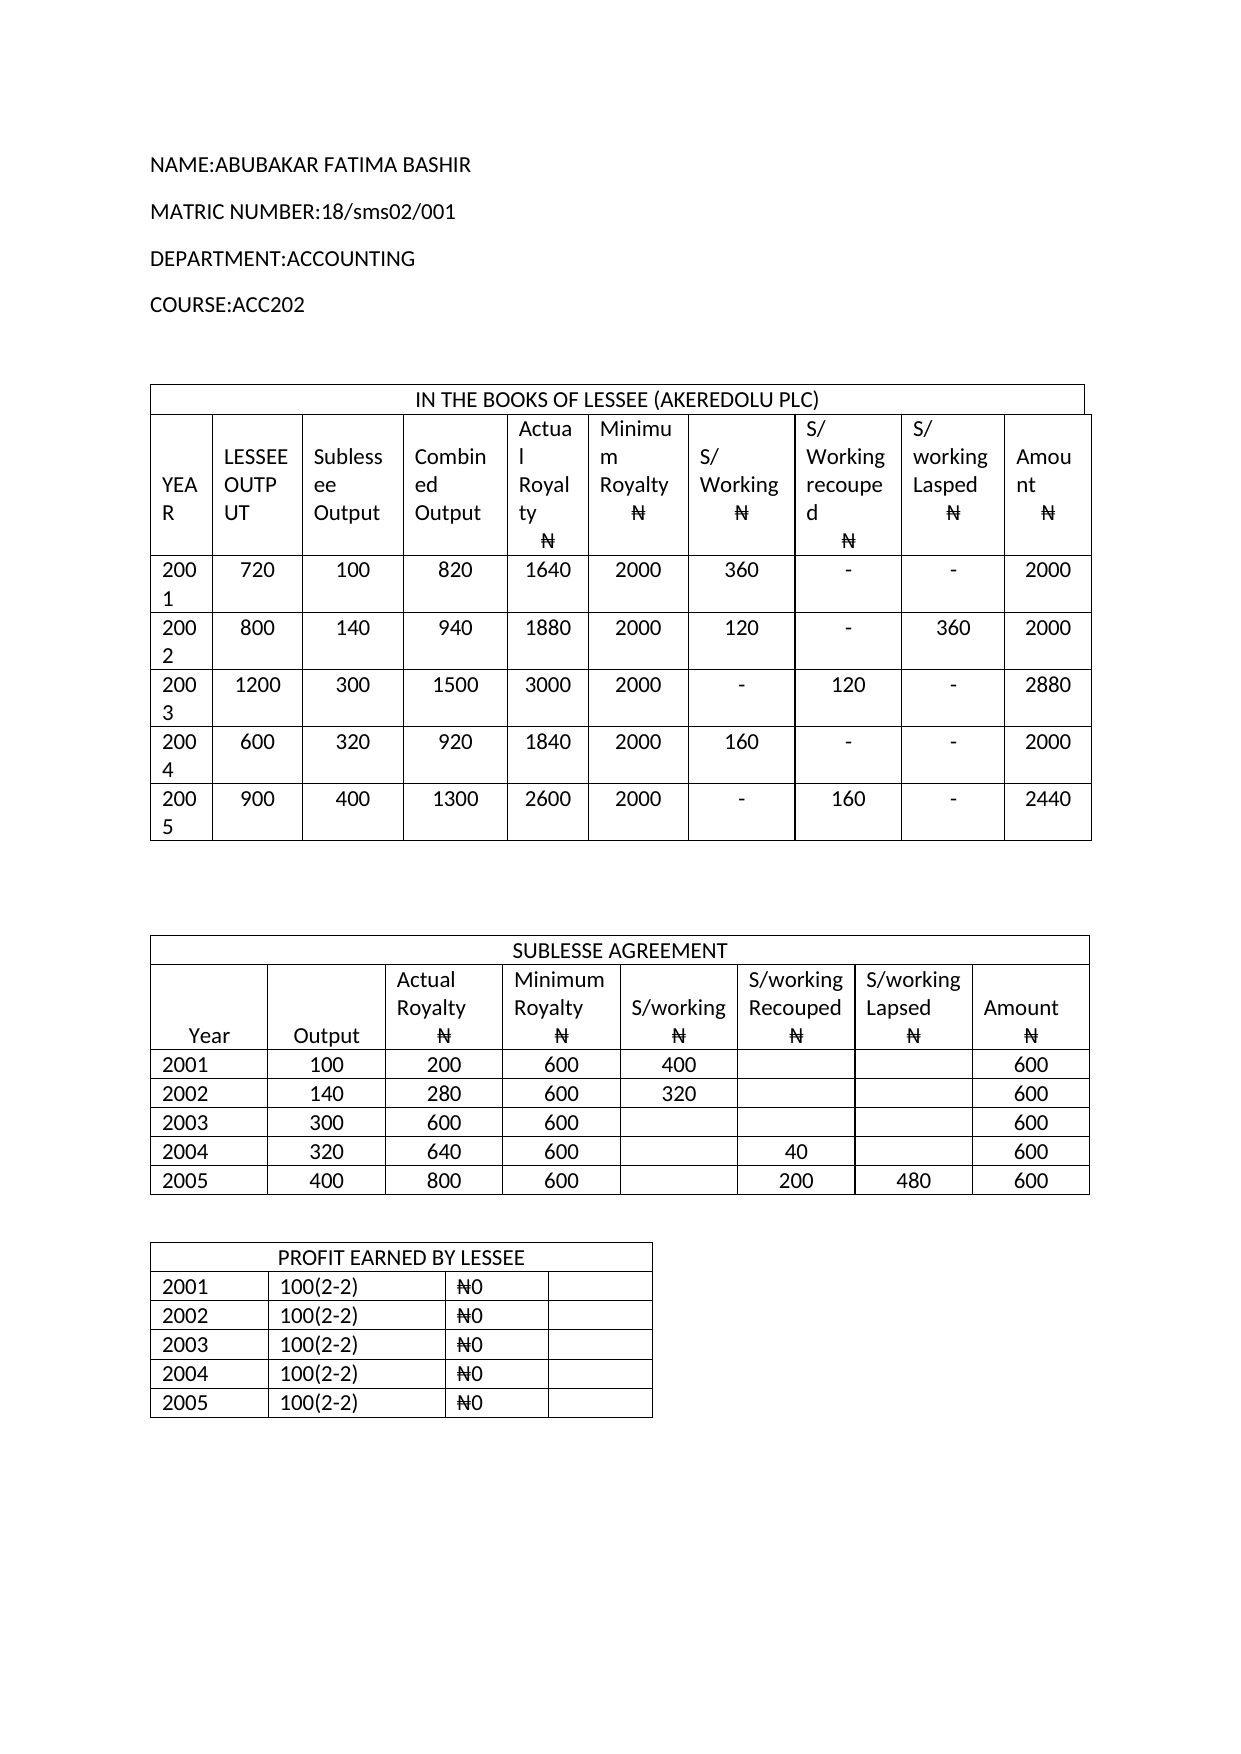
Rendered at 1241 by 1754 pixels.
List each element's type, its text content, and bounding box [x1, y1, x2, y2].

table_cell 200 [738, 1166, 854, 1194]
table_cell 100(2-2) [269, 1301, 445, 1329]
table_cell 2001 [151, 556, 212, 612]
table_cell 160 [796, 784, 901, 840]
table_cell 2000 [589, 784, 688, 840]
table_cell 2005 [151, 1389, 268, 1417]
table_cell 2440 [1005, 784, 1091, 840]
table_cell 1640 [508, 556, 588, 612]
text DEPARTMENT:ACCOUNTING [150, 244, 1090, 272]
table_cell 600 [973, 1079, 1089, 1107]
table_cell 100(2-2) [269, 1360, 445, 1387]
table_cell 100 [303, 556, 403, 612]
table_cell 2003 [151, 670, 212, 726]
table_cell - [796, 556, 901, 612]
table_cell - [902, 670, 1004, 726]
table_cell 2000 [1005, 613, 1091, 669]
table_cell [549, 1330, 652, 1358]
table_cell 160 [689, 727, 794, 783]
table_cell [856, 1137, 972, 1165]
table_cell YEAR [151, 415, 212, 554]
table_cell [549, 1272, 652, 1300]
table_cell Combined Output [404, 415, 507, 554]
table_cell 2000 [1005, 727, 1091, 783]
table_cell 920 [404, 727, 507, 783]
table_cell - [689, 670, 794, 726]
table_cell 100(2-2) [269, 1389, 445, 1417]
table_cell 2005 [151, 1166, 267, 1194]
table_cell 2002 [151, 1079, 267, 1107]
table_cell [856, 1108, 972, 1136]
table_cell 2001 [151, 1272, 268, 1300]
table_cell 600 [503, 1050, 620, 1078]
table_cell 2000 [589, 670, 688, 726]
table_cell S/working Recouped ₦ [738, 965, 854, 1049]
table_cell [549, 1389, 652, 1417]
table_cell [856, 1050, 972, 1078]
table_cell 2000 [1005, 556, 1091, 612]
table_cell 2004 [151, 1137, 267, 1165]
table_cell 320 [621, 1079, 737, 1107]
table_cell 600 [503, 1108, 620, 1136]
table_cell 2001 [151, 1050, 267, 1078]
table_cell [856, 1079, 972, 1107]
table_cell 200 [386, 1050, 502, 1078]
table_cell 2000 [589, 556, 688, 612]
table_cell 600 [973, 1137, 1089, 1165]
table_cell 1300 [404, 784, 507, 840]
table_cell 2004 [151, 727, 212, 783]
table_cell Amount ₦ [1005, 415, 1091, 554]
table_cell [738, 1108, 854, 1136]
table_cell [621, 1166, 737, 1194]
table_cell 1500 [404, 670, 507, 726]
table_cell 400 [268, 1166, 385, 1194]
table_cell - [689, 784, 794, 840]
table_cell 2000 [589, 727, 688, 783]
table_cell 100 [268, 1050, 385, 1078]
table_cell 600 [386, 1108, 502, 1136]
table_cell 600 [503, 1079, 620, 1107]
table_cell 600 [503, 1137, 620, 1165]
table_cell 120 [689, 613, 794, 669]
table_cell - [902, 556, 1004, 612]
table_cell - [902, 784, 1004, 840]
table_cell Output [268, 965, 385, 1049]
table_cell 800 [386, 1166, 502, 1194]
table_cell S/Working recouped ₦ [796, 415, 901, 554]
table_cell 2002 [151, 1301, 268, 1329]
table_cell 360 [689, 556, 794, 612]
table_cell 2000 [589, 613, 688, 669]
text COURSE:ACC202 [150, 291, 1090, 319]
table_cell 360 [902, 613, 1004, 669]
table_cell LESSEE OUTPUT [213, 415, 302, 554]
table_cell 1200 [213, 670, 302, 726]
table_header IN THE BOOKS OF LESSEE (AKEREDOLU PLC) [151, 385, 1084, 413]
table_cell Actual Royalty ₦ [508, 415, 588, 554]
table_cell 600 [973, 1108, 1089, 1136]
table_cell ₦0 [446, 1301, 548, 1329]
table_cell 600 [503, 1166, 620, 1194]
table_cell - [796, 727, 901, 783]
table_header PROFIT EARNED BY LESSEE [151, 1243, 652, 1271]
table_cell 140 [268, 1079, 385, 1107]
table_cell ₦0 [446, 1389, 548, 1417]
text NAME:ABUBAKAR FATIMA BASHIR [150, 150, 1090, 178]
table_cell 300 [303, 670, 403, 726]
table_cell S/working Lasped ₦ [902, 415, 1004, 554]
table_cell [738, 1050, 854, 1078]
table_cell [621, 1108, 737, 1136]
table_cell Actual Royalty ₦ [386, 965, 502, 1049]
table_cell 320 [303, 727, 403, 783]
table_cell [549, 1360, 652, 1387]
table_cell 1840 [508, 727, 588, 783]
table_cell 120 [796, 670, 901, 726]
table_cell 600 [973, 1050, 1089, 1078]
table_cell - [902, 727, 1004, 783]
table_cell 800 [213, 613, 302, 669]
table_cell ₦0 [446, 1272, 548, 1300]
table_cell Amount ₦ [973, 965, 1089, 1049]
table_cell 100(2-2) [269, 1330, 445, 1358]
table_header SUBLESSE AGREEMENT [151, 936, 1089, 964]
table_cell Sublessee Output [303, 415, 403, 554]
table_cell 940 [404, 613, 507, 669]
table_cell [738, 1079, 854, 1107]
table_cell 600 [213, 727, 302, 783]
table_cell 3000 [508, 670, 588, 726]
table_cell [621, 1137, 737, 1165]
table_cell 2003 [151, 1108, 267, 1136]
table_cell ₦0 [446, 1330, 548, 1358]
table_cell 1880 [508, 613, 588, 669]
table_cell 2004 [151, 1360, 268, 1387]
table_cell - [796, 613, 901, 669]
table_cell 2002 [151, 613, 212, 669]
table_cell 400 [303, 784, 403, 840]
table_cell 140 [303, 613, 403, 669]
text MATRIC NUMBER:18/sms02/001 [150, 197, 1090, 225]
table_cell 2600 [508, 784, 588, 840]
table_cell 2880 [1005, 670, 1091, 726]
table_cell 480 [856, 1166, 972, 1194]
table_cell 900 [213, 784, 302, 840]
table_cell S/working Lapsed ₦ [856, 965, 972, 1049]
table_cell 400 [621, 1050, 737, 1078]
table_cell Year [151, 965, 267, 1049]
table_cell ₦0 [446, 1360, 548, 1387]
table_cell 720 [213, 556, 302, 612]
table_cell S/working ₦ [621, 965, 737, 1049]
table_cell 2005 [151, 784, 212, 840]
table_cell 280 [386, 1079, 502, 1107]
table_cell 100(2-2) [269, 1272, 445, 1300]
table_cell 2003 [151, 1330, 268, 1358]
table_cell Minimum Royalty ₦ [503, 965, 620, 1049]
table_cell [549, 1301, 652, 1329]
table_cell Minimum Royalty ₦ [589, 415, 688, 554]
table_cell S/Working ₦ [689, 415, 794, 554]
table_cell 300 [268, 1108, 385, 1136]
table_cell 40 [738, 1137, 854, 1165]
table_cell 640 [386, 1137, 502, 1165]
table_cell 320 [268, 1137, 385, 1165]
table_cell 820 [404, 556, 507, 612]
table_cell 600 [973, 1166, 1089, 1194]
